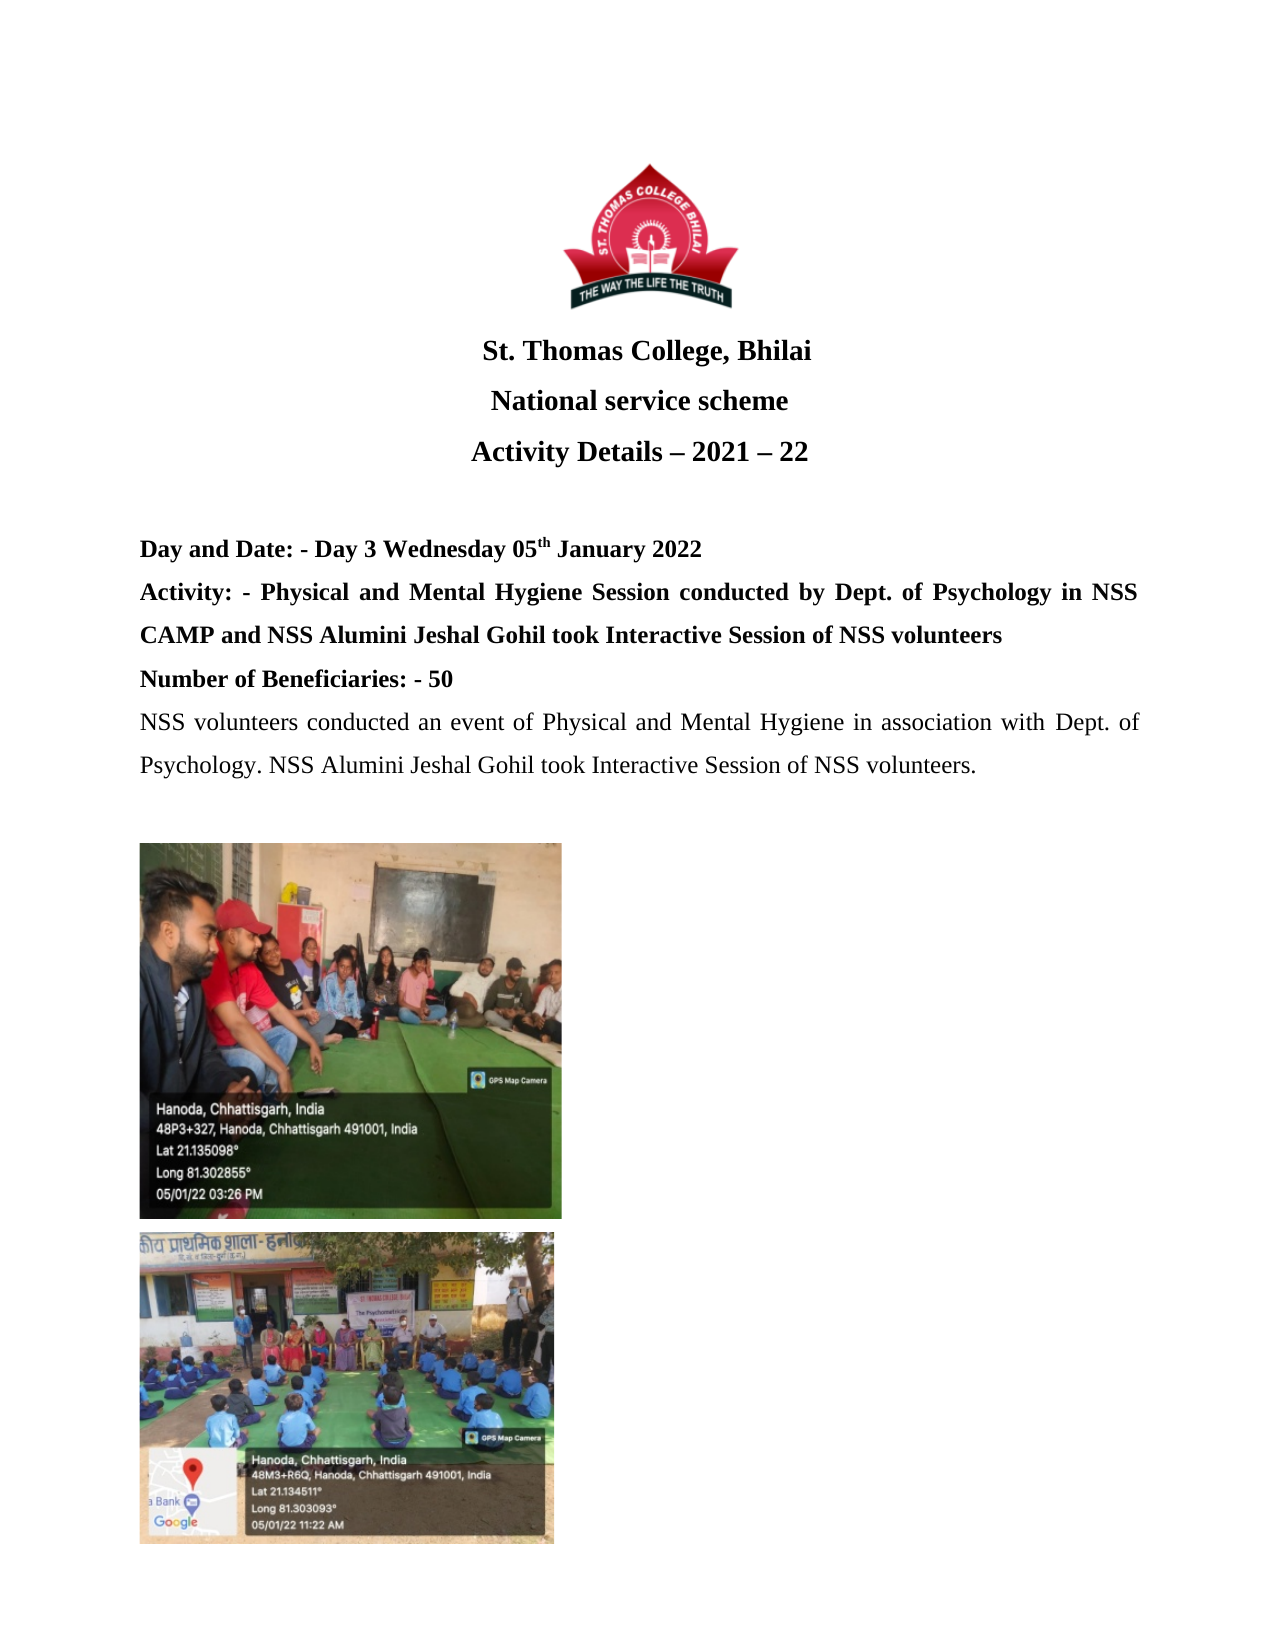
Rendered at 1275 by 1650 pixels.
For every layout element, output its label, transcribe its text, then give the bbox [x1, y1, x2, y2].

text Activity Details – 2021 – 22 [139, 434, 1139, 467]
text Day and Date: - Day 3 Wednesday 05th January 2022 [139, 534, 1139, 563]
picture [139, 1232, 555, 1544]
text St. Thomas College, Bhilai [139, 333, 1139, 367]
text Activity: - Physical and Mental Hygiene Session conducted by Dept. of Psychology in NSS CAMP and NSS Alumini Jeshal Gohil took Interactive Session of NSS volunteers [139, 577, 1139, 649]
text NSS volunteers conducted an event of Physical and Mental Hygiene in association with Dept. of Psychology. NSS Alumini Jeshal Gohil took Interactive Session of NSS volunteers. [139, 707, 1139, 779]
text Number of Beneficiaries: - 50 [139, 664, 1139, 692]
picture [139, 843, 562, 1219]
picture [555, 156, 747, 317]
text National service scheme [139, 383, 1139, 417]
